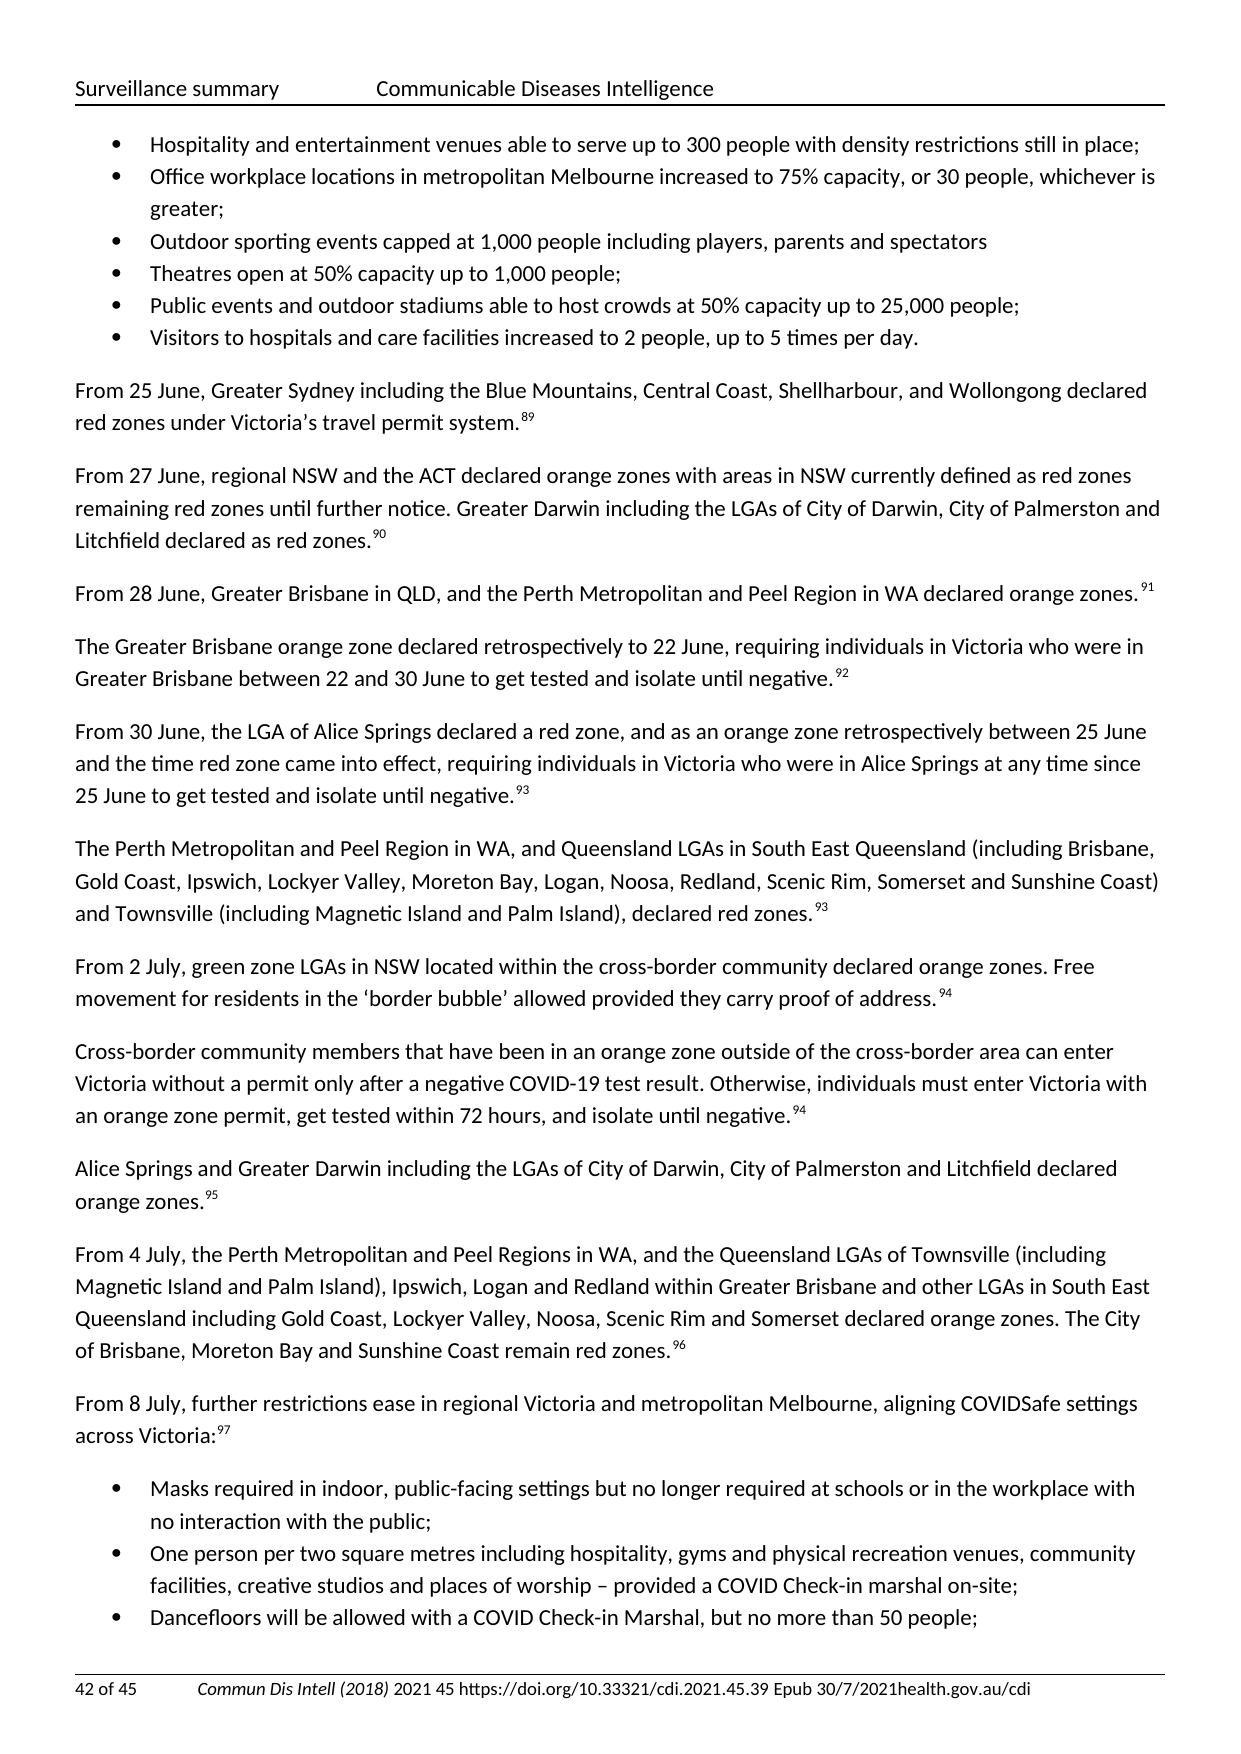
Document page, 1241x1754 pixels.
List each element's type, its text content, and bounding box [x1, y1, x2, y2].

list Outdoor sporting events capped at 1,000 people including players, parents and spectators [112, 227, 1165, 255]
text Cross-border community members that have been in an orange zone outside of the cross-border area can enter Victoria without a permit only after a negative COVID-19 test result. Otherwise, individuals must enter Victoria with an orange zone permit, get tested within 72 hours, and isolate until negative.94 [75, 1037, 1165, 1129]
text From 4 July, the Perth Metropolitan and Peel Regions in WA, and the Queensland LGAs of Townsville (including Magnetic Island and Palm Island), Ipswich, Logan and Redland within Greater Brisbane and other LGAs in South East Queensland including Gold Coast, Lockyer Valley, Noosa, Scenic Rim and Somerset declared orange zones. The City of Brisbane, Moreton Bay and Sunshine Coast remain red zones.96 [75, 1240, 1165, 1364]
text From 30 June, the LGA of Alice Springs declared a red zone, and as an orange zone retrospectively between 25 June and the time red zone came into effect, requiring individuals in Victoria who were in Alice Springs at any time since 25 June to get tested and isolate until negative.93 [75, 717, 1165, 809]
list Masks required in indoor, public-facing settings but no longer required at schools or in the workplace with no interaction with the public; [112, 1474, 1165, 1535]
text From 27 June, regional NSW and the ACT declared orange zones with areas in NSW currently defined as red zones remaining red zones until further notice. Greater Darwin including the LGAs of City of Darwin, City of Palmerston and Litchfield declared as red zones.90 [75, 462, 1165, 554]
text From 2 July, green zone LGAs in NSW located within the cross-border community declared orange zones. Free movement for residents in the ‘border bubble’ allowed provided they carry proof of address.94 [75, 952, 1165, 1012]
text From 8 July, further restrictions ease in regional Victoria and metropolitan Melbourne, aligning COVIDSafe settings across Victoria:97 [75, 1389, 1165, 1449]
text Alice Springs and Greater Darwin including the LGAs of City of Darwin, City of Palmerston and Litchfield declared orange zones.95 [75, 1154, 1165, 1215]
text From 25 June, Greater Sydney including the Blue Mountains, Central Coast, Shellharbour, and Wollongong declared red zones under Victoria’s travel permit system.89 [75, 376, 1165, 437]
list One person per two square metres including hospitality, gyms and physical recreation venues, community facilities, creative studios and places of worship – provided a COVID Check-in marshal on-site; [112, 1539, 1165, 1599]
list Public events and outdoor stadiums able to host crowds at 50% capacity up to 25,000 people; [112, 291, 1165, 319]
list Office workplace locations in metropolitan Melbourne increased to 75% capacity, or 30 people, whichever is greater; [112, 162, 1165, 223]
list Dancefloors will be allowed with a COVID Check-in Marshal, but no more than 50 people; [112, 1603, 1165, 1631]
text From 28 June, Greater Brisbane in QLD, and the Perth Metropolitan and Peel Region in WA declared orange zones.91 [75, 579, 1165, 607]
list Theatres open at 50% capacity up to 1,000 people; [112, 259, 1165, 287]
list Hospitality and entertainment venues able to serve up to 300 people with density restrictions still in place; [112, 130, 1165, 158]
text The Greater Brisbane orange zone declared retrospectively to 22 June, requiring individuals in Victoria who were in Greater Brisbane between 22 and 30 June to get tested and isolate until negative.92 [75, 632, 1165, 692]
list Visitors to hospitals and care facilities increased to 2 people, up to 5 times per day. [112, 323, 1165, 351]
text The Perth Metropolitan and Peel Region in WA, and Queensland LGAs in South East Queensland (including Brisbane, Gold Coast, Ipswich, Lockyer Valley, Moreton Bay, Logan, Noosa, Redland, Scenic Rim, Somerset and Sunshine Coast) and Townsville (including Magnetic Island and Palm Island), declared red zones.93 [75, 834, 1165, 927]
